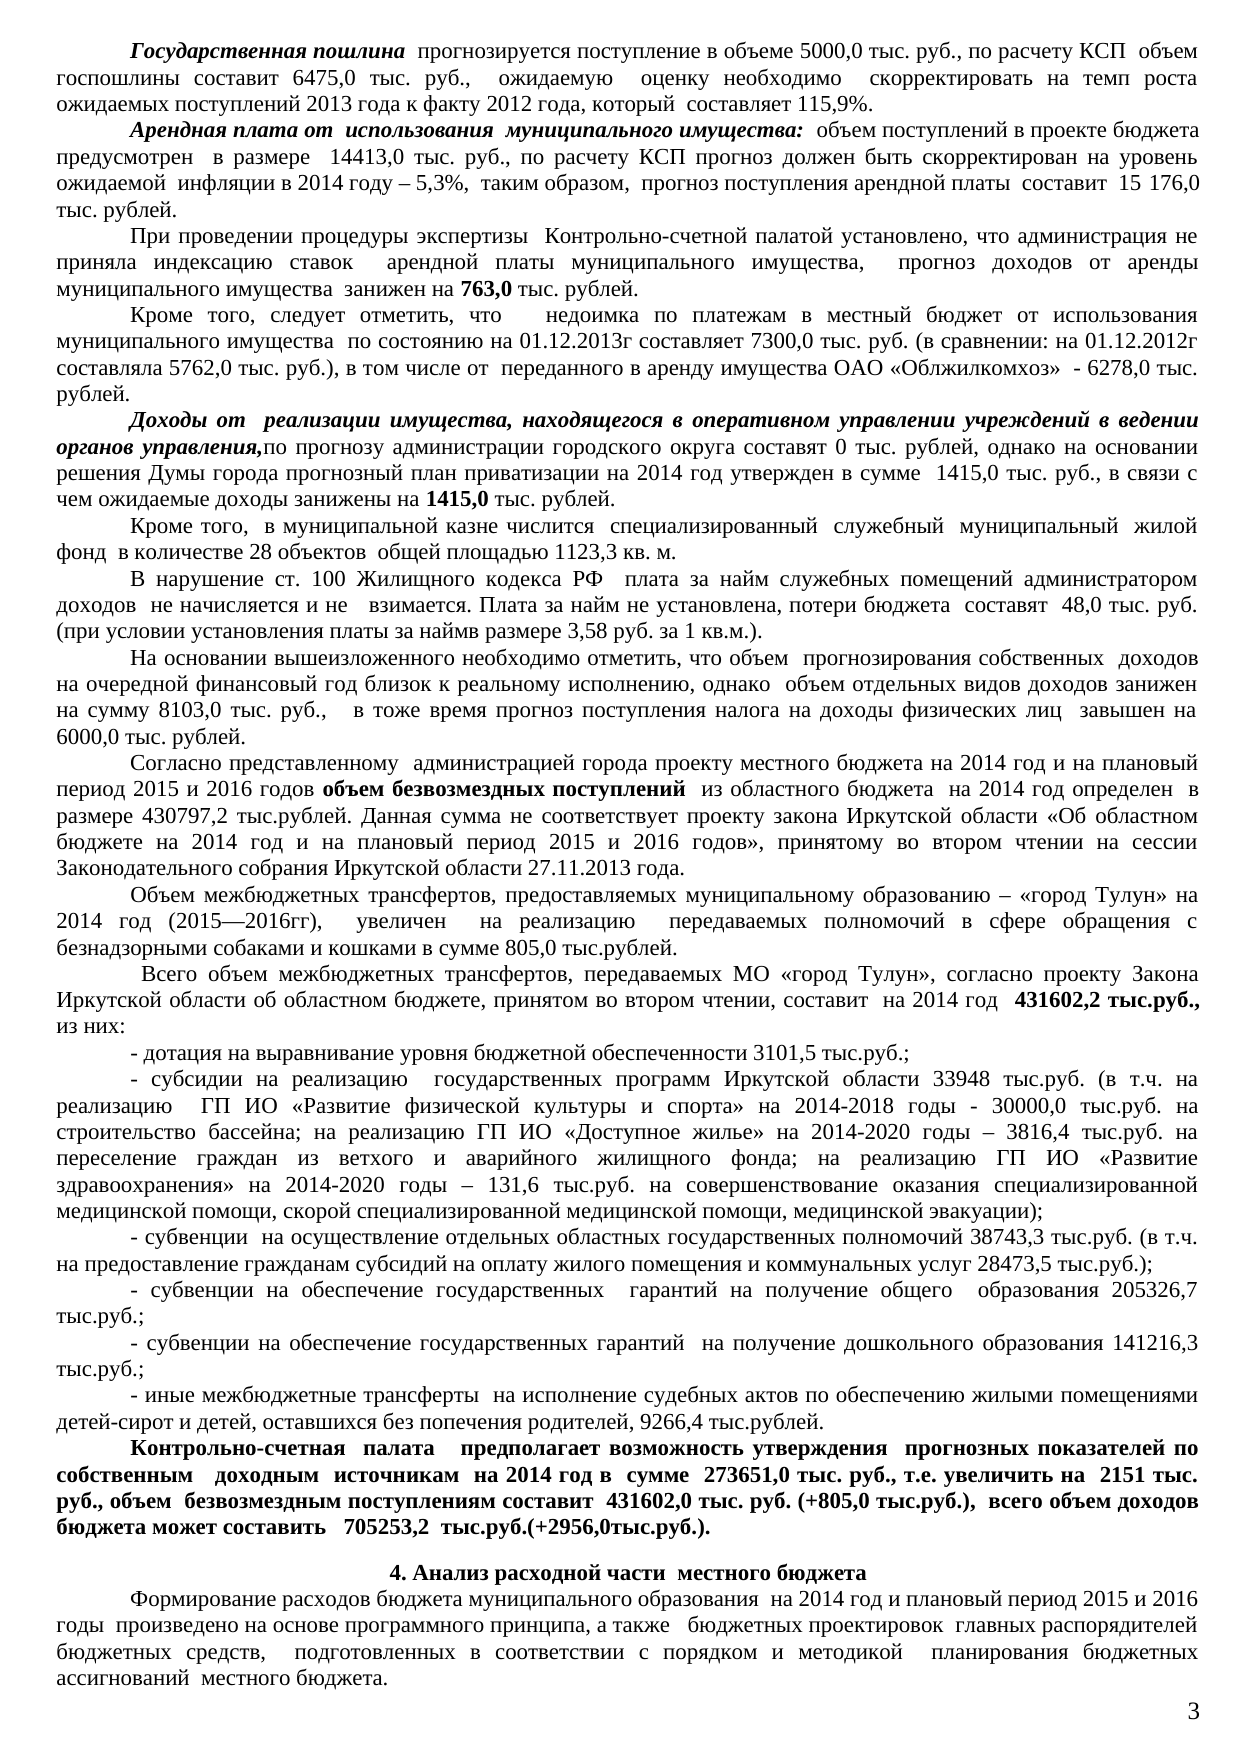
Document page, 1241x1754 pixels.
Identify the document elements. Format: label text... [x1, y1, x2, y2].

text - дотация на выравнивание уровня бюджетной обеспеченности 3101,5 тыс.руб.; [56, 1039, 1200, 1065]
text Формирование расходов бюджета муниципального образования на 2014 год и плановый период 2015 и 2016 годы произведено на основе программного принципа, а также бюджетных проектировок главных распорядителей бюджетных средств, подготовленных в соответствии с порядком и методикой планирования бюджетных ассигнований местного бюджета. [56, 1585, 1200, 1691]
text - субсидии на реализацию государственных программ Иркутской области 33948 тыс.руб. (в т.ч. на реализацию ГП ИО «Развитие физической культуры и спорта» на 2014-2018 годы - 30000,0 тыс.руб. на строительство бассейна; на реализацию ГП ИО «Доступное жилье» на 2014-2020 годы – 3816,4 тыс.руб. на переселение граждан из ветхого и аварийного жилищного фонда; на реализацию ГП ИО «Развитие здравоохранения» на 2014-2020 годы – 131,6 тыс.руб. на совершенствование оказания специализированной медицинской помощи, скорой специализированной медицинской помощи, медицинской эвакуации); [56, 1065, 1200, 1223]
text Кроме того, следует отметить, что недоимка по платежам в местный бюджет от использования муниципального имущества по состоянию на 01.12.2013г составляет 7300,0 тыс. руб. (в сравнении: на 01.12.2012г составляла 5762,0 тыс. руб.), в том числе от переданного в аренду имущества ОАО «Облжилкомхоз» - 6278,0 тыс. рублей. [56, 301, 1200, 406]
text Всего объем межбюджетных трансфертов, передаваемых МО «город Тулун», согласно проекту Закона Иркутской области об областном бюджете, принятом во втором чтении, составит на 2014 год 431602,2 тыс.руб., из них: [56, 960, 1200, 1039]
text Кроме того, в муниципальной казне числится специализированный служебный муниципальный жилой фонд в количестве 28 объектов общей площадью 1123,3 кв. м. [56, 512, 1200, 564]
text Согласно представленному администрацией города проекту местного бюджета на 2014 год и на плановый период 2015 и 2016 годов объем безвозмездных поступлений из областного бюджета на 2014 год определен в размере 430797,2 тыс.рублей. Данная сумма не соответствует проекту закона Иркутской области «Об областном бюджете на 2014 год и на плановый период 2015 и 2016 годов», принятому во втором чтении на сессии Законодательного собрания Иркутской области 27.11.2013 года. [56, 749, 1200, 881]
text - субвенции на осуществление отдельных областных государственных полномочий 38743,3 тыс.руб. (в т.ч. на предоставление гражданам субсидий на оплату жилого помещения и коммунальных услуг 28473,5 тыс.руб.); [56, 1223, 1200, 1276]
text Государственная пошлина прогнозируется поступление в объеме 5000,0 тыс. руб., по расчету КСП объем госпошлины составит 6475,0 тыс. руб., ожидаемую оценку необходимо скорректировать на темп роста ожидаемых поступлений 2013 года к факту 2012 года, который составляет 115,9%. [56, 37, 1200, 117]
text - субвенции на обеспечение государственных гарантий на получение общего образования 205326,7 тыс.руб.; [56, 1276, 1200, 1329]
text 4. Анализ расходной части местного бюджета [56, 1559, 1200, 1585]
text - иные межбюджетные трансферты на исполнение судебных актов по обеспечению жилыми помещениями детей-сирот и детей, оставшихся без попечения родителей, 9266,4 тыс.рублей. [56, 1382, 1200, 1434]
text На основании вышеизложенного необходимо отметить, что объем прогнозирования собственных доходов на очередной финансовый год близок к реальному исполнению, однако объем отдельных видов доходов занижен на сумму 8103,0 тыс. руб., в тоже время прогноз поступления налога на доходы физических лиц завышен на 6000,0 тыс. рублей. [56, 644, 1200, 749]
text Контрольно-счетная палата предполагает возможность утверждения прогнозных показателей по собственным доходным источникам на 2014 год в сумме 273651,0 тыс. руб., т.е. увеличить на 2151 тыс. руб., объем безвозмездным поступлениям составит 431602,0 тыс. руб. (+805,0 тыс.руб.), всего объем доходов бюджета может составить 705253,2 тыс.руб.(+2956,0тыс.руб.). [56, 1434, 1200, 1540]
text В нарушение ст. 100 Жилищного кодекса РФ плата за найм служебных помещений администратором доходов не начисляется и не взимается. Плата за найм не установлена, потери бюджета составят 48,0 тыс. руб. (при условии установления платы за наймв размере 3,58 руб. за 1 кв.м.). [56, 564, 1200, 644]
text Доходы от реализации имущества, находящегося в оперативном управлении учреждений в ведении органов управления,по прогнозу администрации городского округа составят 0 тыс. рублей, однако на основании решения Думы города прогнозный план приватизации на 2014 год утвержден в сумме 1415,0 тыс. руб., в связи с чем ожидаемые доходы занижены на 1415,0 тыс. рублей. [56, 406, 1200, 512]
text - субвенции на обеспечение государственных гарантий на получение дошкольного образования 141216,3 тыс.руб.; [56, 1329, 1200, 1382]
text Объем межбюджетных трансфертов, предоставляемых муниципальному образованию – «город Тулун» на 2014 год (2015—2016гг), увеличен на реализацию передаваемых полномочий в сфере обращения с безнадзорными собаками и кошками в сумме 805,0 тыс.рублей. [56, 881, 1200, 960]
text При проведении процедуры экспертизы Контрольно-счетной палатой установлено, что администрация не приняла индексацию ставок арендной платы муниципального имущества, прогноз доходов от аренды муниципального имущества занижен на 763,0 тыс. рублей. [56, 222, 1200, 301]
text Арендная плата от использования муниципального имущества: объем поступлений в проекте бюджета предусмотрен в размере 14413,0 тыс. руб., по расчету КСП прогноз должен быть скорректирован на уровень ожидаемой инфляции в 2014 году – 5,3%, таким образом, прогноз поступления арендной платы составит 15 176,0 тыс. рублей. [56, 117, 1200, 222]
